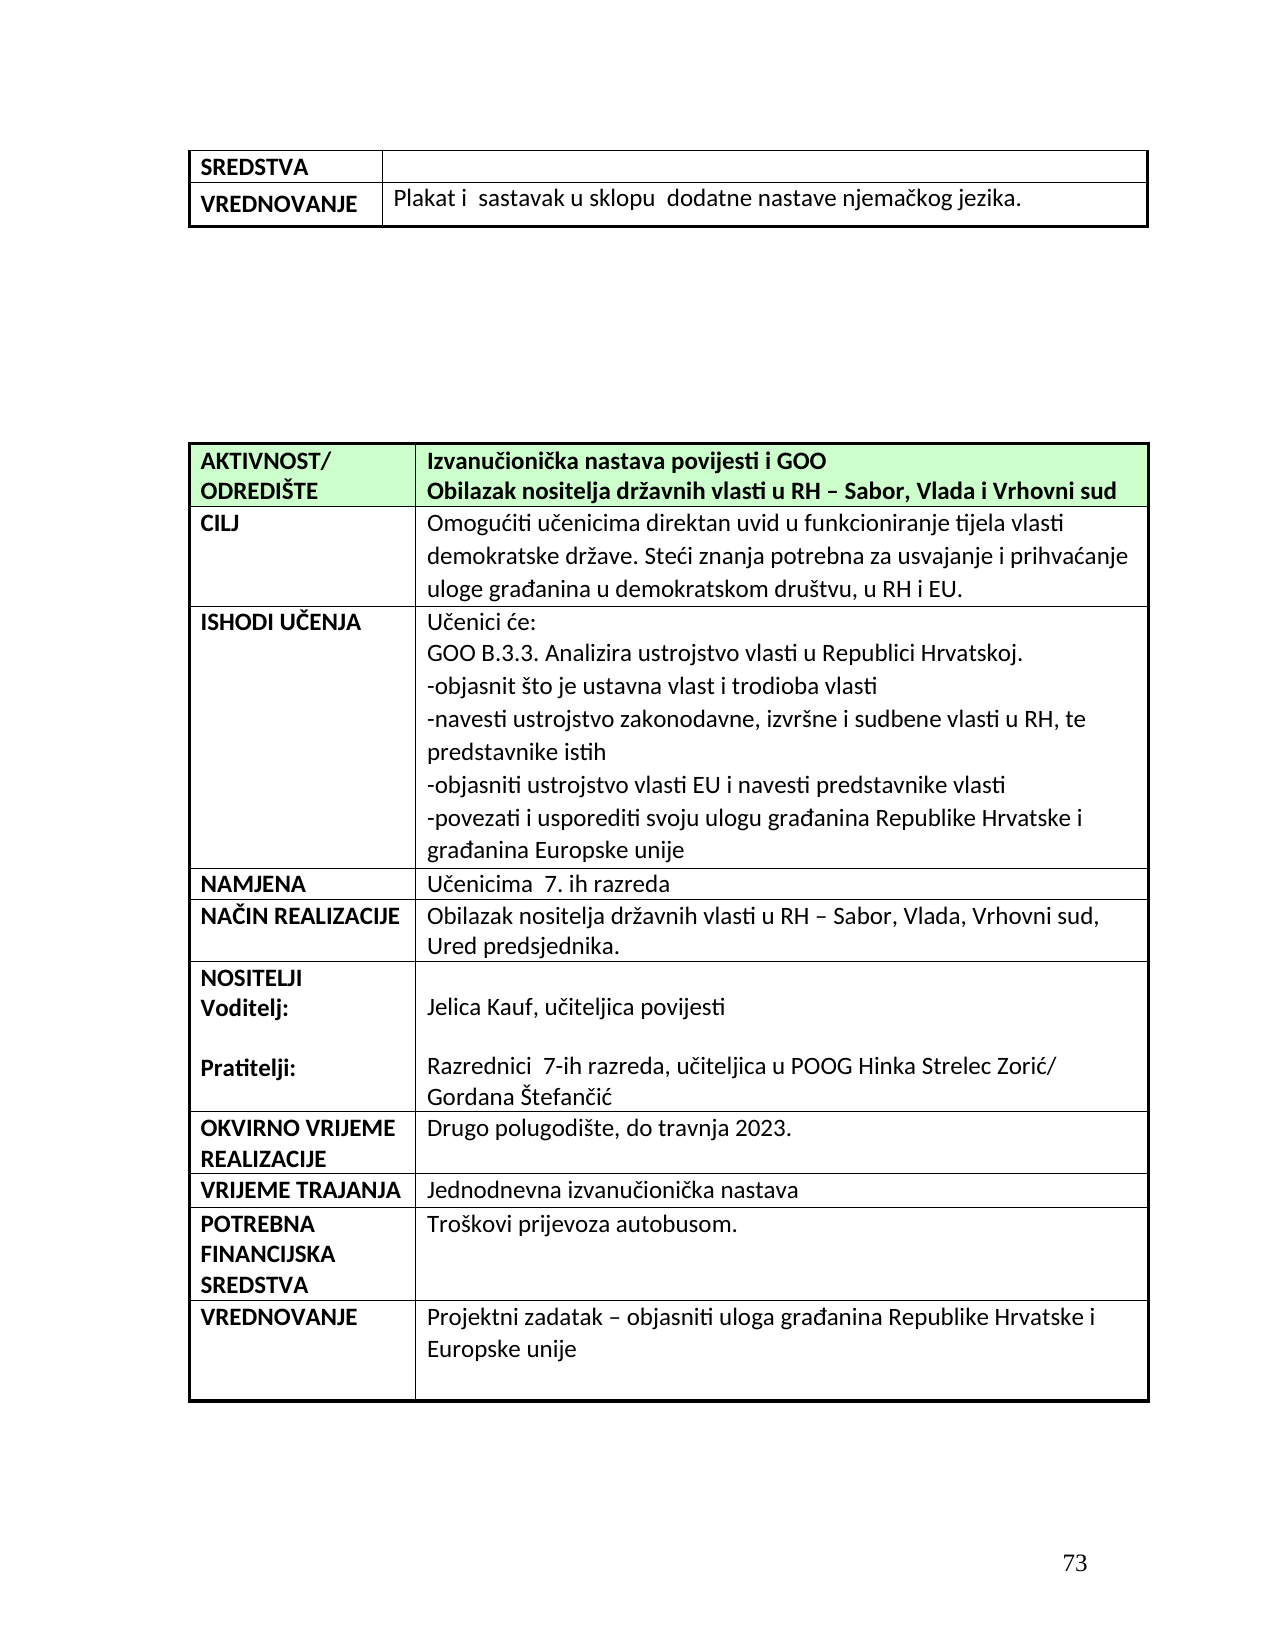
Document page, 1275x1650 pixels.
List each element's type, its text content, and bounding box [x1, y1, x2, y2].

table_cell NAČIN REALIZACIJE [191, 900, 415, 961]
table_cell Drugo polugodište, do travnja 2023. [416, 1112, 1147, 1173]
table_cell Omogućiti učenicima direktan uvid u funkcioniranje tijela vlasti demokratske države. Steći znanja potrebna za usvajanje i prihvaćanje uloge građanina u demokratskom društvu, u RH i EU. [416, 507, 1147, 606]
table_cell CILJ [191, 507, 415, 606]
table_cell Troškovi prijevoza autobusom. [416, 1208, 1147, 1300]
table_cell Jednodnevna izvanučionička nastava [416, 1174, 1147, 1207]
table_cell OKVIRNO VRIJEME REALIZACIJE [191, 1112, 415, 1173]
table_cell POTREBNA FINANCIJSKA SREDSTVA [191, 1208, 415, 1300]
table_header Izvanučionička nastava povijesti i GOO Obilazak nositelja državnih vlasti u RH – Sabor, Vlada i Vrhovni sud [416, 445, 1147, 506]
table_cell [383, 151, 1146, 182]
table_cell VREDNOVANJE [191, 183, 382, 225]
table_cell Obilazak nositelja državnih vlasti u RH – Sabor, Vlada, Vrhovni sud, Ured predsjednika. [416, 900, 1147, 961]
table_cell Plakat i sastavak u sklopu dodatne nastave njemačkog jezika. [383, 183, 1146, 225]
table_cell NAMJENA [191, 869, 415, 899]
table_cell Učenicima 7. ih razreda [416, 869, 1147, 899]
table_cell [191, 151, 382, 182]
table_cell VREDNOVANJE [191, 1301, 415, 1399]
table_cell Projektni zadatak – objasniti uloga građanina Republike Hrvatske i Europske unije [416, 1301, 1147, 1399]
table_cell ISHODI UČENJA [191, 607, 415, 867]
table_cell VRIJEME TRAJANJA [191, 1174, 415, 1207]
table_header AKTIVNOST/ ODREDIŠTE [191, 445, 415, 506]
table_cell Učenici će: GOO B.3.3. Analizira ustrojstvo vlasti u Republici Hrvatskoj. -objasnit što je ustavna vlast i trodioba vlasti -navesti ustrojstvo zakonodavne, izvršne i sudbene vlasti u RH, te predstavnike istih -objasniti ustrojstvo vlasti EU i navesti predstavnike vlasti -povezati i usporediti svoju ulogu građanina Republike Hrvatske i građanina Europske unije [416, 607, 1147, 867]
table_cell NOSITELJI Voditelj: Pratitelji: [191, 962, 415, 1111]
table_cell Jelica Kauf, učiteljica povijesti Razrednici 7-ih razreda, učiteljica u POOG Hinka Strelec Zorić/ Gordana Štefančić [416, 962, 1147, 1111]
